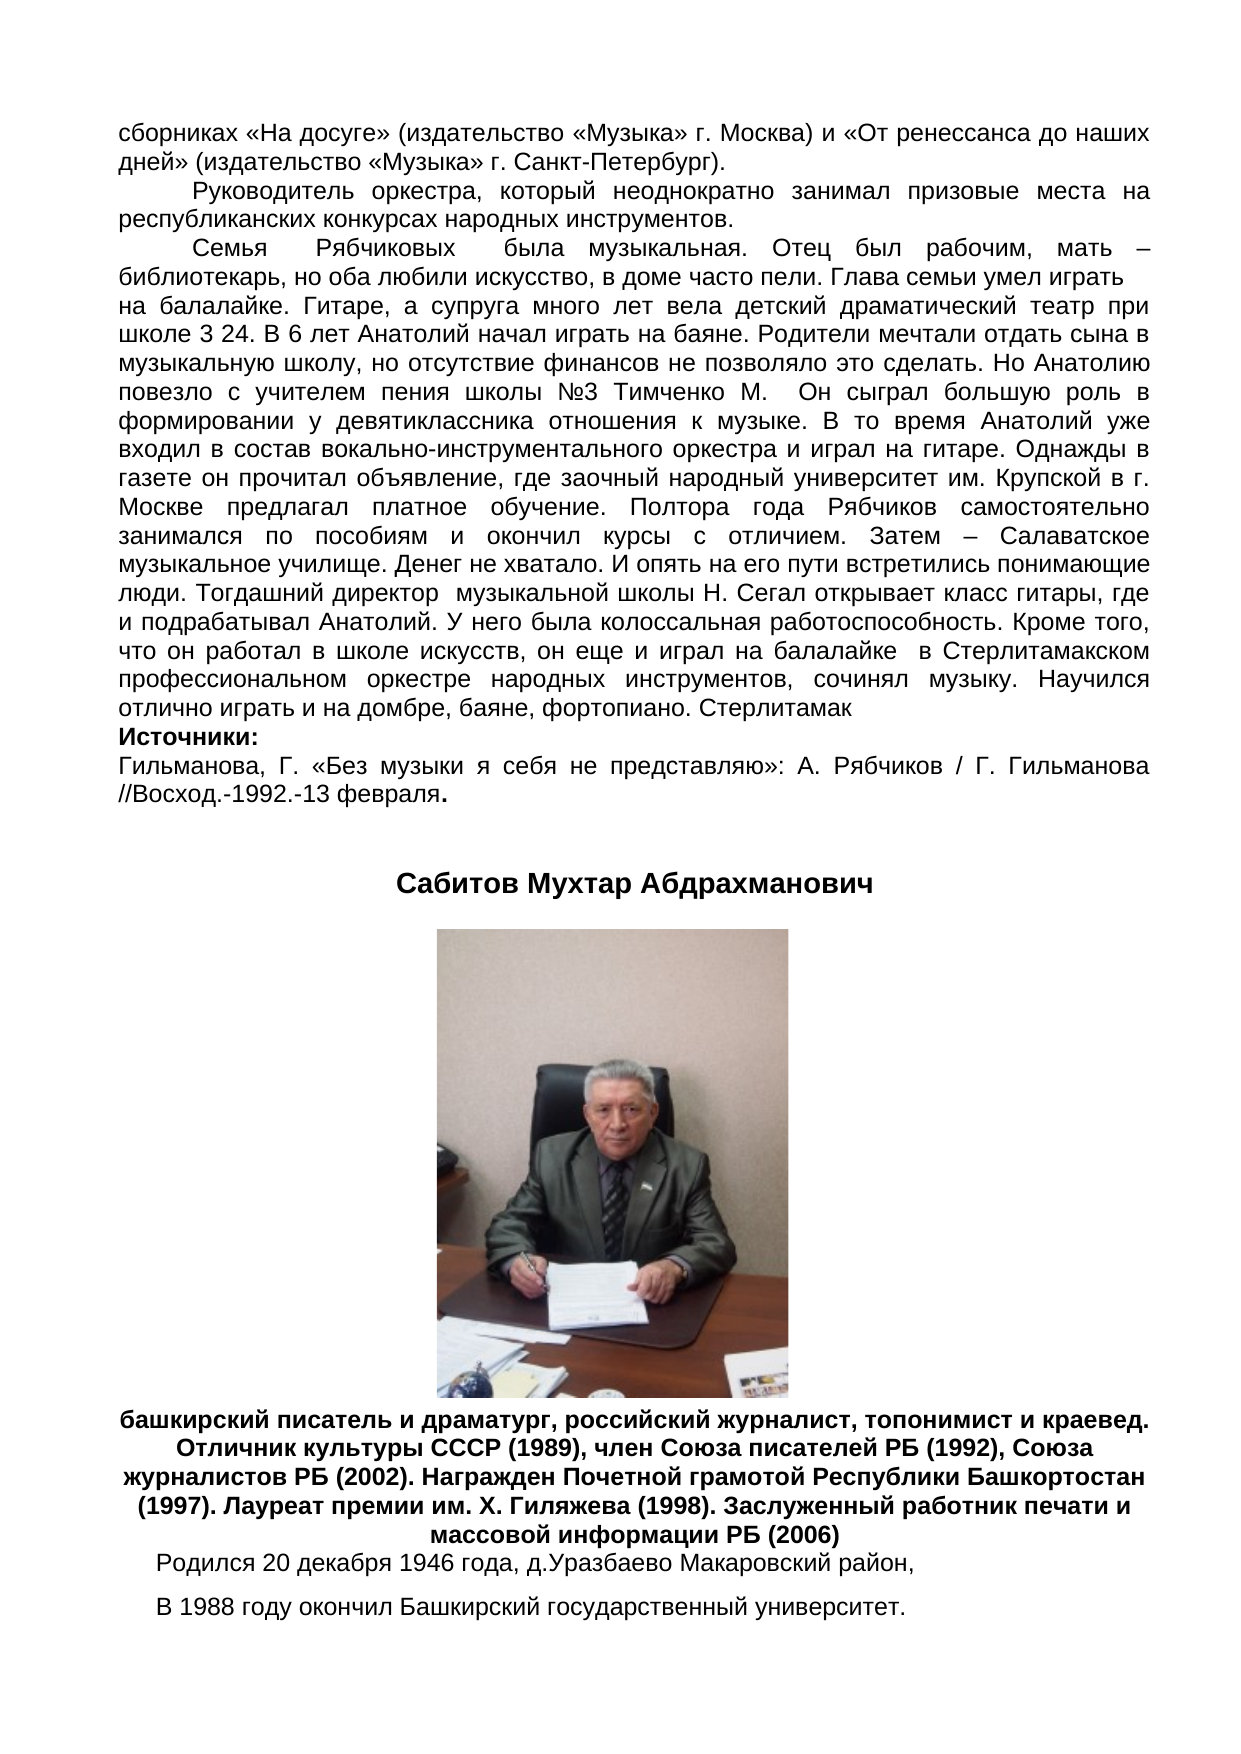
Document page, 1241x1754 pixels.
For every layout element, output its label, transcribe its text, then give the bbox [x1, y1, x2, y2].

text башкирский писатель и драматург, российский журналист, топонимист и краевед. Отличник культуры СССР (1989), член Союза писателей РБ (1992), Союза журналистов РБ (2002). Награжден Почетной грамотой Республики Башкортостан (1997). Лауреат премии им. Х. Гиляжева (1998). Заслуженный работник печати и массовой информации РБ (2006) [118, 1405, 1152, 1548]
text Родился 20 декабря 1946 года, д.Уразбаево Макаровский район, [118, 1548, 1152, 1577]
text Руководитель оркестра, который неоднократно занимал призовые места на республиканских конкурсах народных инструментов. [118, 176, 1152, 233]
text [118, 118, 1152, 176]
text Гильманова, Г. «Без музыки я себя не представляю»: А. Рябчиков / Г. Гильманова //Восход.-1992.-13 февраля. [118, 751, 1152, 808]
text Семья Рябчиковых была музыкальная. Отец был рабочим, мать – библиотекарь, но оба любили искусство, в доме часто пели. Глава семьи умел играть [118, 233, 1152, 291]
text В 1988 году окончил Башкирский государственный университет. [118, 1592, 1152, 1620]
text Сабитов Мухтар Абдрахманович [118, 866, 1152, 899]
picture [436, 929, 789, 1398]
text на балалайке. Гитаре, а супруга много лет вела детский драматический театр при школе 3 24. В 6 лет Анатолий начал играть на баяне. Родители мечтали отдать сына в музыкальную школу, но отсутствие финансов не позволяло это сделать. Но Анатолию повезло с учителем пения школы №3 Тимченко М. Он сыграл большую роль в формировании у девятиклассника отношения к музыке. В то время Анатолий уже входил в состав вокально-инструментального оркестра и играл на гитаре. Однажды в газете он прочитал объявление, где заочный народный университет им. Крупской в г. Москве предлагал платное обучение. Полтора года Рябчиков самостоятельно занимался по пособиям и окончил курсы с отличием. Затем – Салаватское музыкальное училище. Денег не хватало. И опять на его пути встретились понимающие люди. Тогдашний директор музыкальной школы Н. Сегал открывает класс гитары, где и подрабатывал Анатолий. У него была колоссальная работоспособность. Кроме того, что он работал в школе искусств, он еще и играл на балалайке в Стерлитамакском профессиональном оркестре народных инструментов, сочинял музыку. Научился отлично играть и на домбре, баяне, фортопиано. Стерлитамак [118, 291, 1152, 722]
text Источники: [118, 722, 1152, 751]
